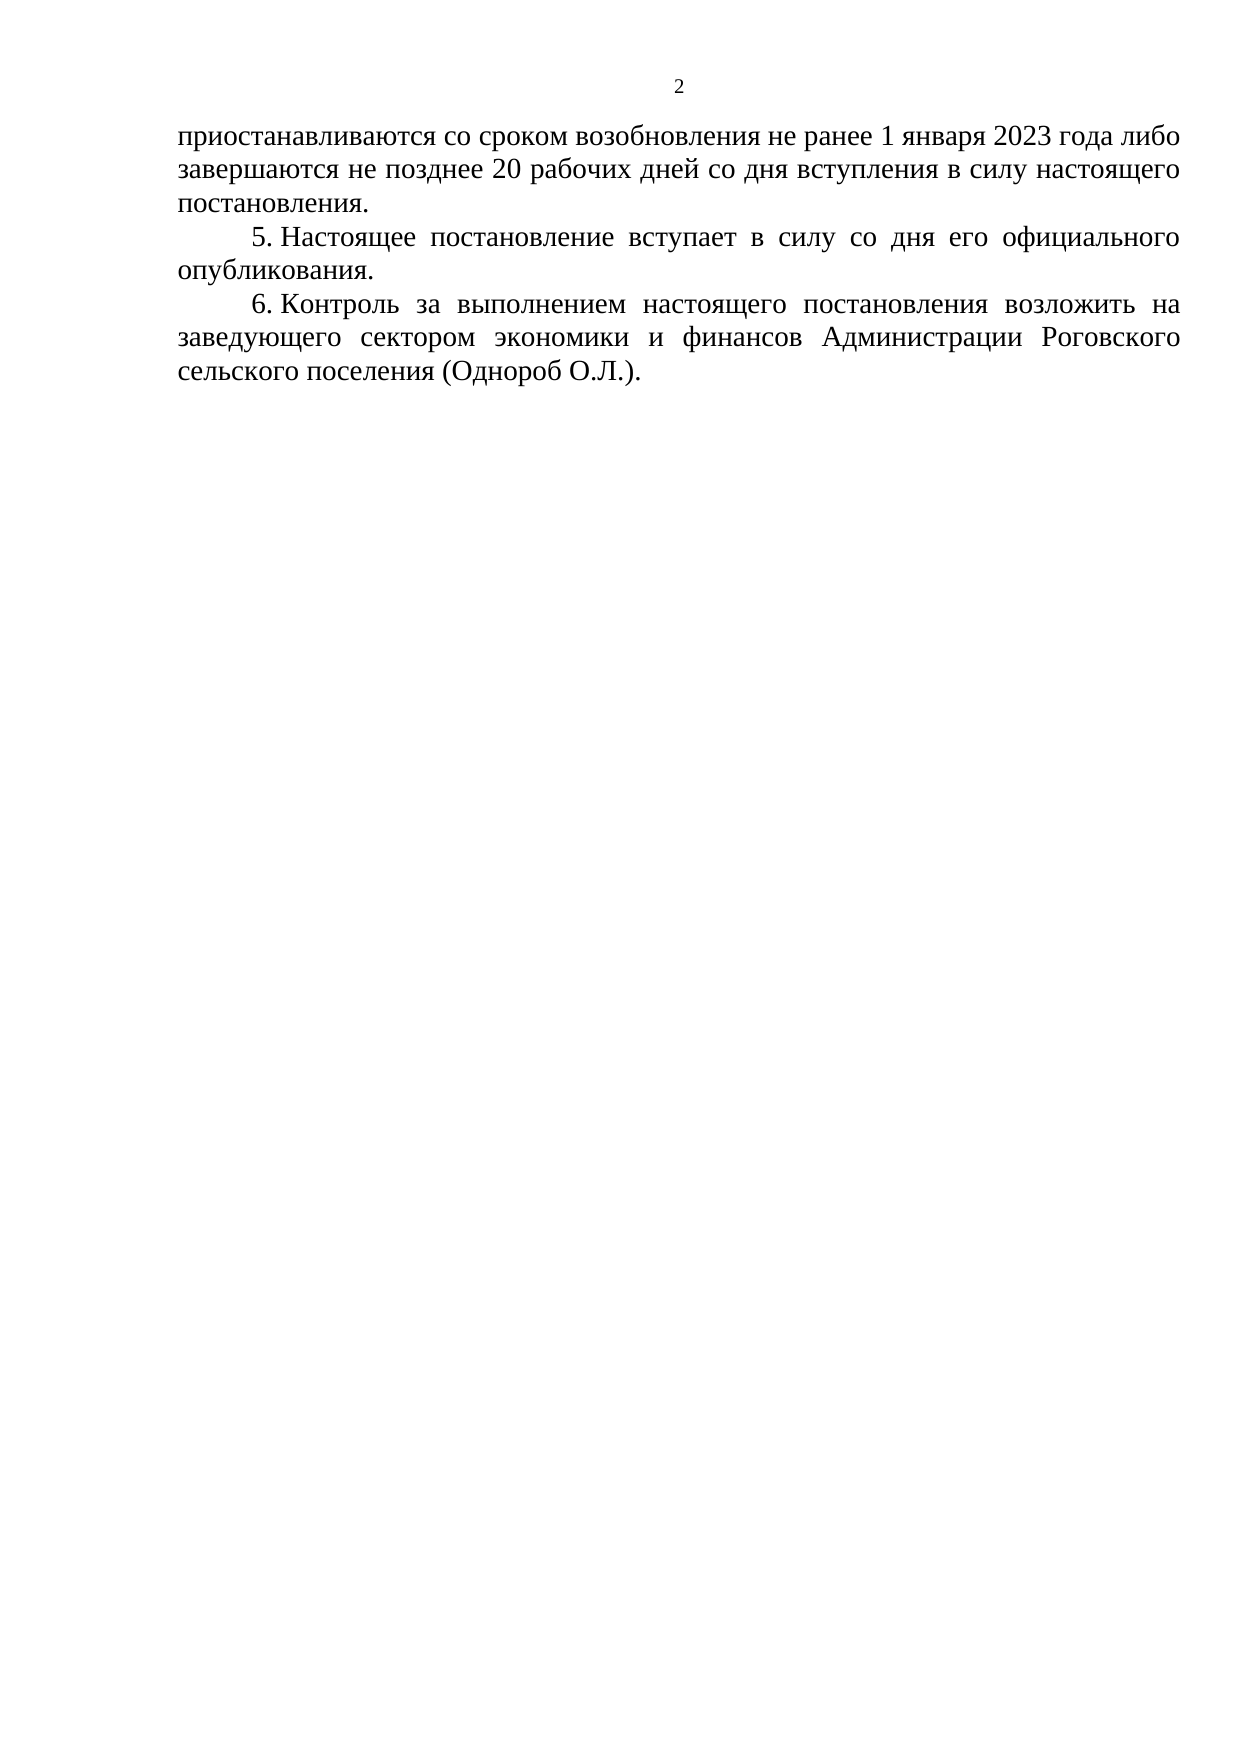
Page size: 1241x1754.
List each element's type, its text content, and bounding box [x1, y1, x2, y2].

text 6. Контроль за выполнением настоящего постановления возложить на заведующего сектором экономики и финансов Администрации Роговского сельского поселения (Однороб О.Л.). [177, 286, 1181, 386]
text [177, 118, 1181, 219]
text 5. Настоящее постановление вступает в силу со дня его официального опубликования. [177, 219, 1181, 286]
